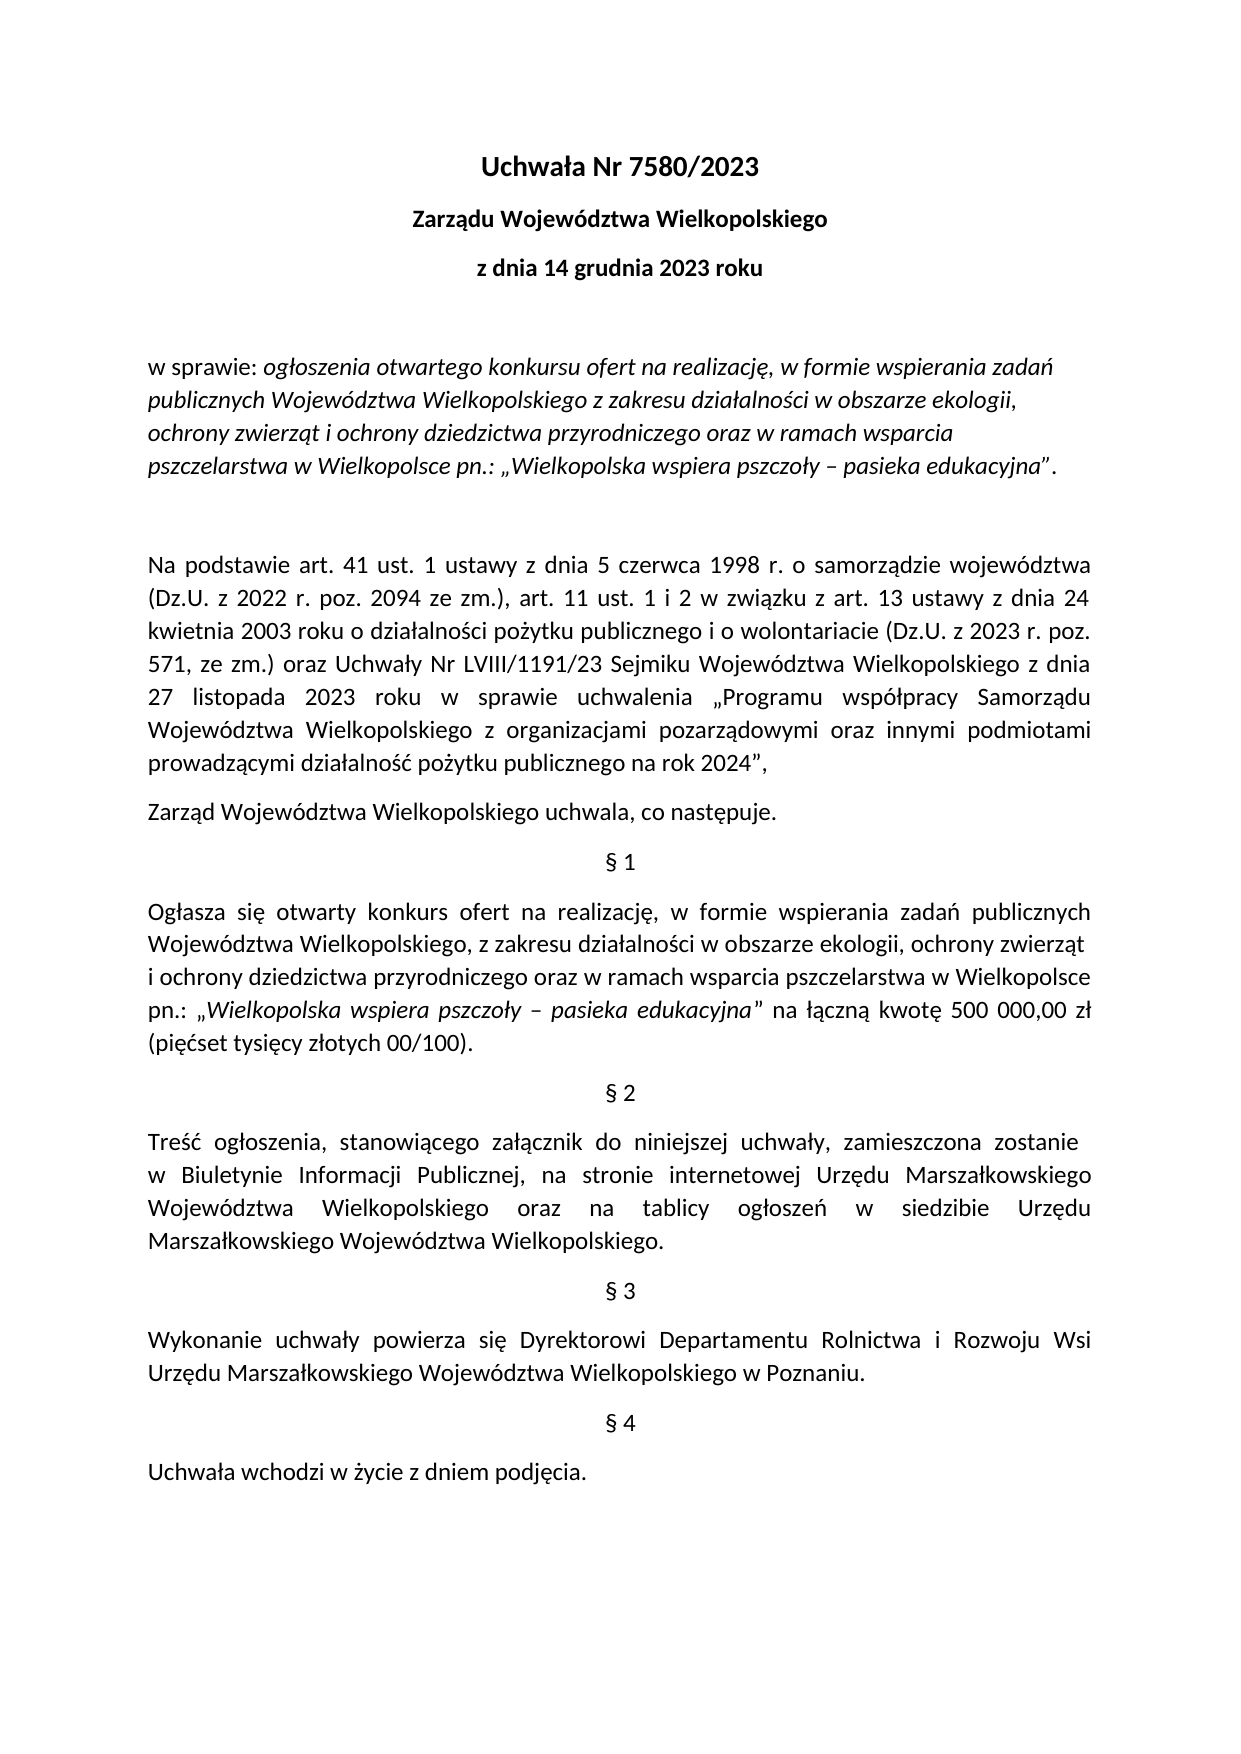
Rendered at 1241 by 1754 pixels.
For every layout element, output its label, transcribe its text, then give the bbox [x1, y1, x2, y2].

text z dnia 14 grudnia 2023 roku [148, 252, 1093, 283]
text Treść ogłoszenia, stanowiącego załącznik do niniejszej uchwały, zamieszczona zostanie w Biuletynie Informacji Publicznej, na stronie internetowej Urzędu Marszałkowskiego Województwa Wielkopolskiego oraz na tablicy ogłoszeń w siedzibie Urzędu Marszałkowskiego Województwa Wielkopolskiego. [148, 1126, 1093, 1256]
text Zarządu Województwa Wielkopolskiego [148, 203, 1093, 233]
text Na podstawie art. 41 ust. 1 ustawy z dnia 5 czerwca 1998 r. o samorządzie województwa (Dz.U. z 2022 r. poz. 2094 ze zm.), art. 11 ust. 1 i 2 w związku z art. 13 ustawy z dnia 24 kwietnia 2003 roku o działalności pożytku publicznego i o wolontariacie (Dz.U. z 2023 r. poz. 571, ze zm.) oraz Uchwały Nr LVIII/1191/23 Sejmiku Województwa Wielkopolskiego z dnia 27 listopada 2023 roku w sprawie uchwalenia „Programu współpracy Samorządu Województwa Wielkopolskiego z organizacjami pozarządowymi oraz innymi podmiotami prowadzącymi działalność pożytku publicznego na rok 2024”, [148, 549, 1093, 777]
text w sprawie: ogłoszenia otwartego konkursu ofert na realizację, w formie wspierania zadań publicznych Województwa Wielkopolskiego z zakresu działalności w obszarze ekologii, ochrony zwierząt i ochrony dziedzictwa przyrodniczego oraz w ramach wsparcia pszczelarstwa w Wielkopolsce pn.: „Wielkopolska wspiera pszczoły – pasieka edukacyjna”. [148, 351, 1093, 481]
text § 4 [148, 1407, 1093, 1437]
text Ogłasza się otwarty konkurs ofert na realizację, w formie wspierania zadań publicznych Województwa Wielkopolskiego, z zakresu działalności w obszarze ekologii, ochrony zwierząt i ochrony dziedzictwa przyrodniczego oraz w ramach wsparcia pszczelarstwa w Wielkopolsce pn.: „Wielkopolska wspiera pszczoły – pasieka edukacyjna” na łączną kwotę 500 000,00 zł (pięćset tysięcy złotych 00/100). [148, 896, 1093, 1058]
text Wykonanie uchwały powierza się Dyrektorowi Departamentu Rolnictwa i Rozwoju Wsi Urzędu Marszałkowskiego Województwa Wielkopolskiego w Poznaniu. [148, 1324, 1093, 1388]
text § 1 [148, 846, 1093, 877]
text § 2 [148, 1077, 1093, 1107]
text Uchwała wchodzi w życie z dniem podjęcia. [148, 1456, 1093, 1487]
text Zarząd Województwa Wielkopolskiego uchwala, co następuje. [148, 796, 1093, 827]
text § 3 [148, 1275, 1093, 1305]
text Uchwała Nr 7580/2023 [148, 148, 1093, 183]
